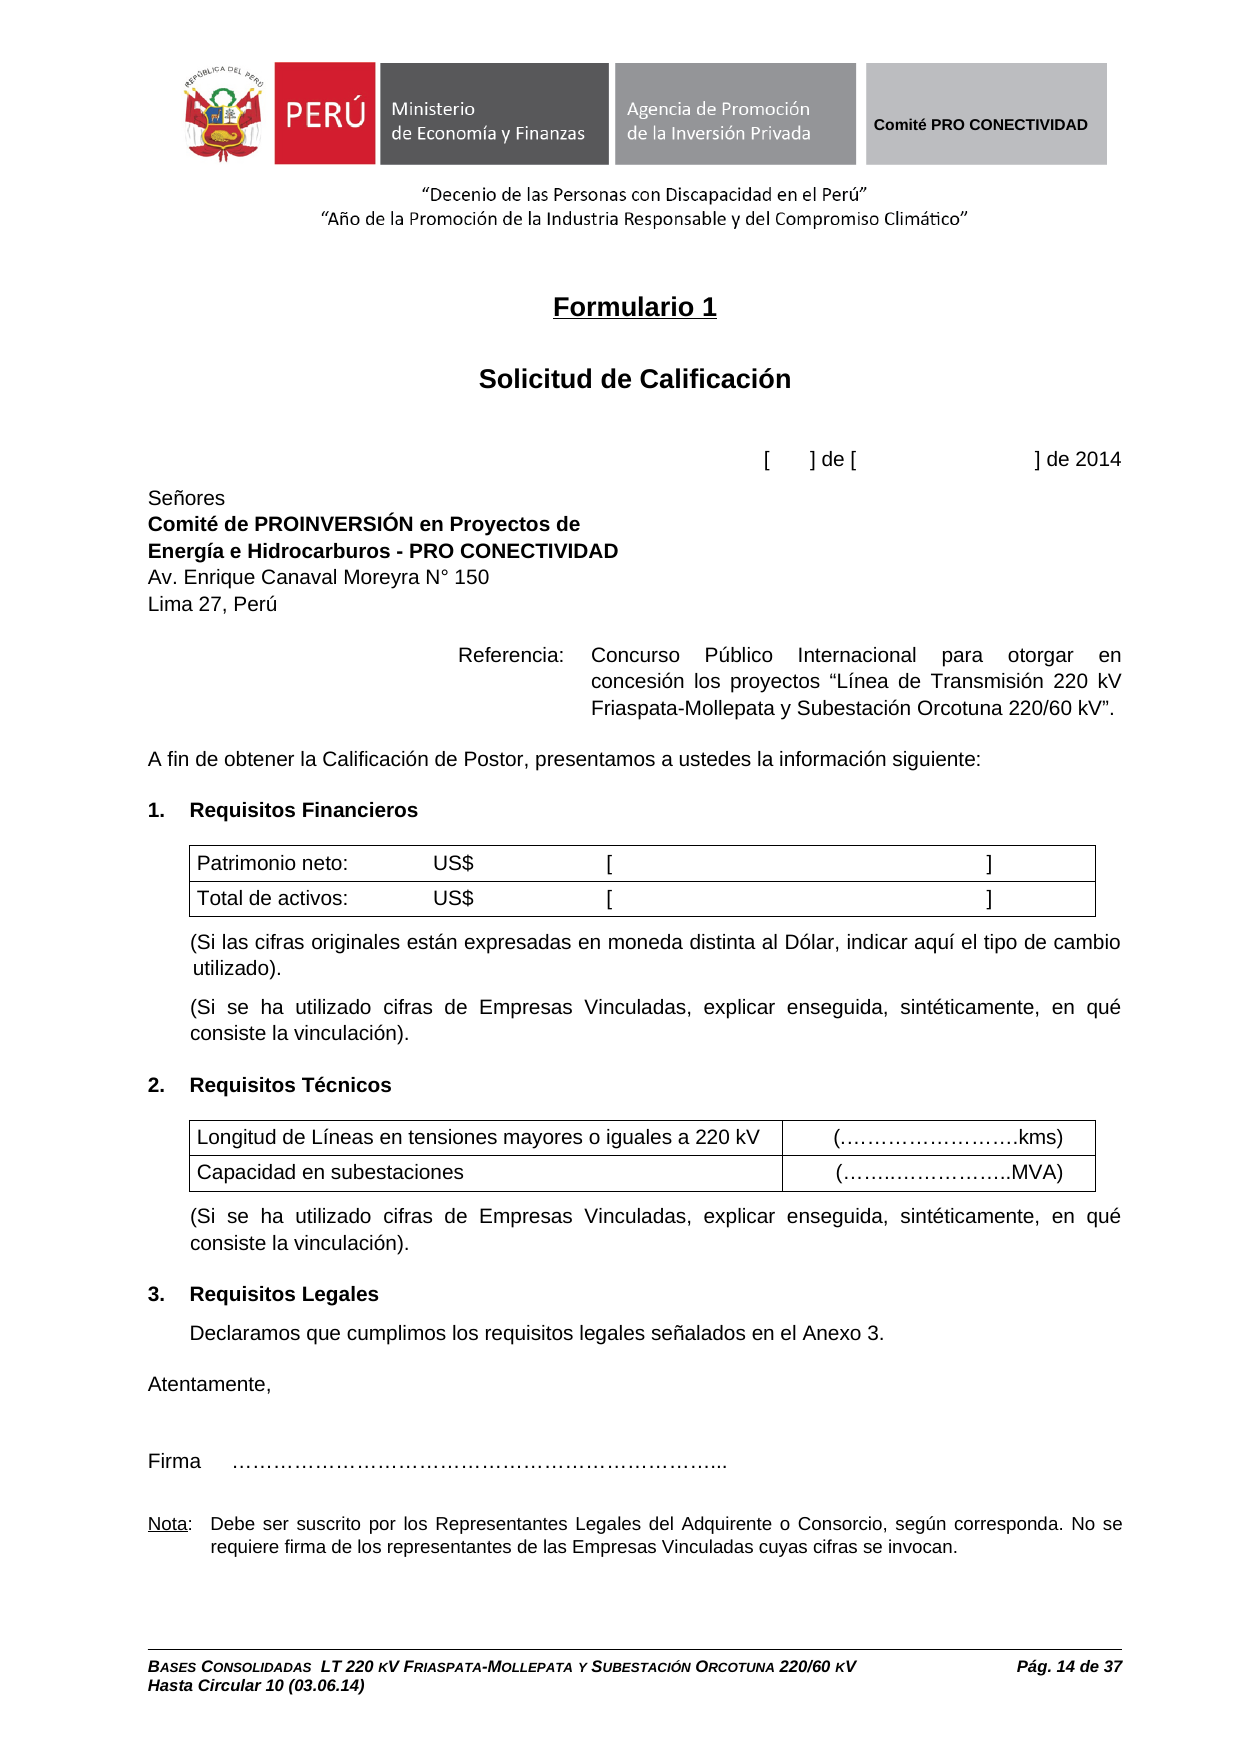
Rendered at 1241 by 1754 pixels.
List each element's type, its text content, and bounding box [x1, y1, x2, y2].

table_header Patrimonio neto: US$ [ ] [190, 846, 1095, 881]
text Formulario 1 [148, 291, 1122, 322]
table_header (.…………………….kms) [783, 1121, 1095, 1155]
text [ ] de [ ] de 2014 [148, 447, 1122, 471]
table_cell Total de activos: US$ [ ] [190, 882, 1095, 916]
text Lima 27, Perú [148, 591, 1122, 615]
text (Si se ha utilizado cifras de Empresas Vinculadas, explicar enseguida, sintéticamente, en qué consiste la vinculación). [190, 1204, 1122, 1254]
text (Si se ha utilizado cifras de Empresas Vinculadas, explicar enseguida, sintéticamente, en qué consiste la vinculación). [190, 995, 1122, 1045]
text 3. Requisitos Legales [148, 1282, 1122, 1306]
text Comité de PROINVERSIÓN en Proyectos de [148, 512, 1122, 536]
table_cell (……..……………..MVA) [783, 1156, 1095, 1191]
table_cell Capacidad en subestaciones [190, 1156, 782, 1191]
table_header Longitud de Líneas en tensiones mayores o iguales a 220 kV [190, 1121, 782, 1155]
text Energía e Hidrocarburos - PRO CONECTIVIDAD [148, 539, 1122, 563]
text 2. Requisitos Técnicos [148, 1073, 1122, 1097]
text 1. Requisitos Financieros [148, 798, 1122, 822]
text A fin de obtener la Calificación de Postor, presentamos a ustedes la información siguiente: [148, 747, 1122, 771]
text Referencia: Concurso Público Internacional para otorgar en concesión los proyectos “Línea de Transmisión 220 kV Friaspata-Mollepata y Subestación Orcotuna 220/60 kV”. [458, 643, 1122, 719]
text Señores [148, 486, 1122, 510]
text (Si las cifras originales están expresadas en moneda distinta al Dólar, indicar aquí el tipo de cambio utilizado). [190, 930, 1122, 980]
text Av. Enrique Canaval Moreyra N° 150 [148, 565, 1122, 589]
picture [173, 47, 1116, 235]
text Firma ……………………………………………………………... [148, 1448, 1122, 1472]
text Nota: Debe ser suscrito por los Representantes Legales del Adquirente o Consorcio, según corresponda. No se requiere firma de los representantes de las Empresas Vinculadas cuyas cifras se invocan. [148, 1512, 1123, 1557]
text Atentamente, [148, 1372, 1122, 1396]
text Declaramos que cumplimos los requisitos legales señalados en el Anexo 3. [189, 1321, 1122, 1345]
text Solicitud de Calificación [148, 363, 1122, 394]
